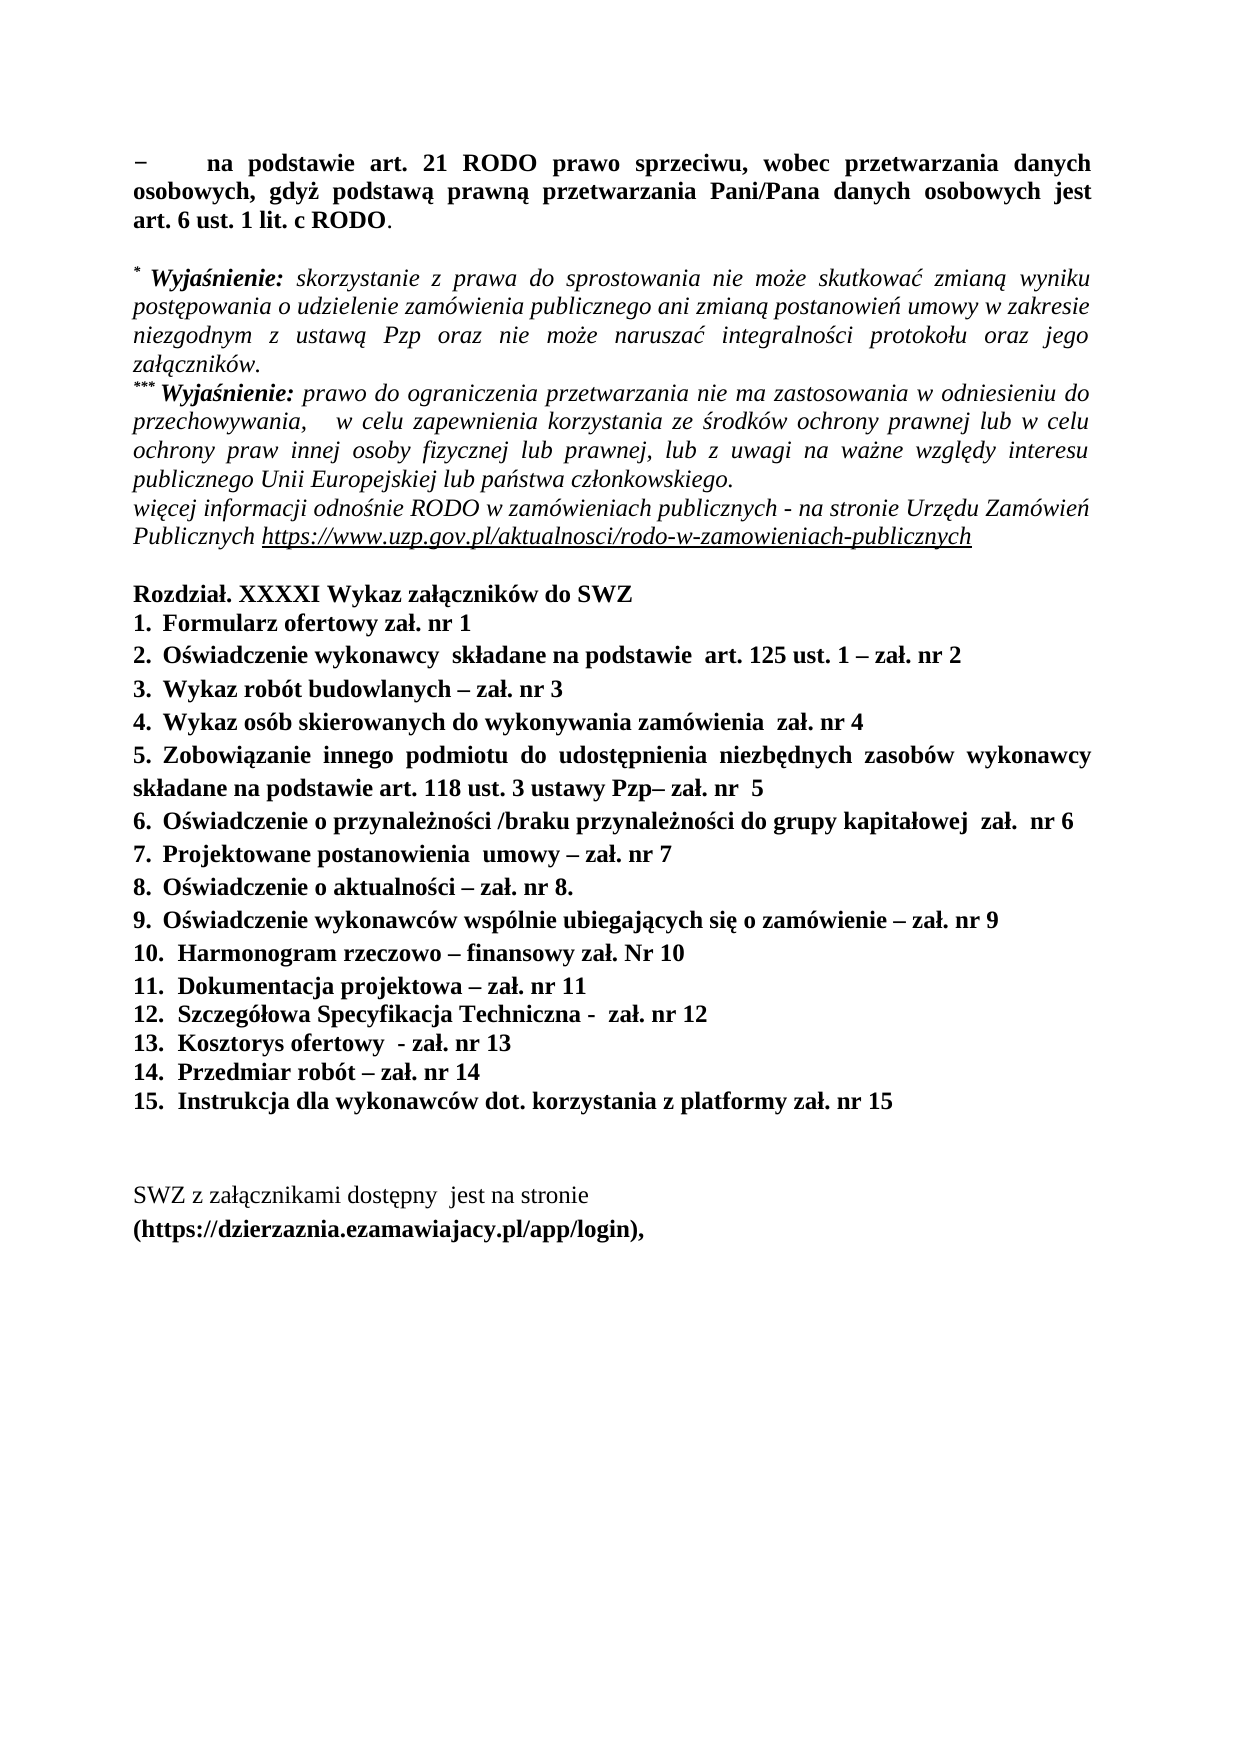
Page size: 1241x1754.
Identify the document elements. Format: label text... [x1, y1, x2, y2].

list Instrukcja dla wykonawców dot. korzystania z platformy zał. nr 15 [133, 1086, 1093, 1114]
list Formularz ofertowy zał. nr 1 [133, 608, 1093, 636]
list Wykaz osób skierowanych do wykonywania zamówienia zał. nr 4 [133, 707, 1093, 735]
list Harmonogram rzeczowo – finansowy zał. Nr 10 [133, 938, 1093, 967]
list Projektowane postanowienia umowy – zał. nr 7 [133, 839, 1093, 867]
list Zobowiązanie innego podmiotu do udostępnienia niezbędnych zasobów wykonawcy składane na podstawie art. 118 ust. 3 ustawy Pzp– zał. nr 5 [133, 740, 1093, 801]
list Oświadczenie wykonawcy składane na podstawie art. 125 ust. 1 – zał. nr 2 [133, 641, 1093, 669]
list Oświadczenie wykonawców wspólnie ubiegających się o zamówienie – zał. nr 9 [133, 905, 1093, 933]
list na podstawie art. 21 RODO prawo sprzeciwu, wobec przetwarzania danych osobowych, gdyż podstawą prawną przetwarzania Pani/Pana danych osobowych jest art. 6 ust. 1 lit. c RODO. [133, 148, 1093, 234]
text *** Wyjaśnienie: prawo do ograniczenia przetwarzania nie ma zastosowania w odniesieniu do przechowywania, w celu zapewnienia korzystania ze środków ochrony prawnej lub w celu ochrony praw innej osoby fizycznej lub prawnej, lub z uwagi na ważne względy interesu publicznego Unii Europejskiej lub państwa członkowskiego. [133, 378, 1093, 493]
text * Wyjaśnienie: skorzystanie z prawa do sprostowania nie może skutkować zmianą wyniku postępowania o udzielenie zamówienia publicznego ani zmianą postanowień umowy w zakresie niezgodnym z ustawą Pzp oraz nie może naruszać integralności protokołu oraz jego załączników. [133, 263, 1093, 378]
list Oświadczenie o przynależności /braku przynależności do grupy kapitałowej zał. nr 6 [133, 806, 1093, 834]
text więcej informacji odnośnie RODO w zamówieniach publicznych - na stronie Urzędu Zamówień Publicznych https://www.uzp.gov.pl/aktualnosci/rodo-w-zamowieniach-publicznych [133, 493, 1093, 550]
list Wykaz robót budowlanych – zał. nr 3 [133, 674, 1093, 702]
list Dokumentacja projektowa – zał. nr 11 [133, 971, 1093, 999]
text Rozdział. XXXXI Wykaz załączników do SWZ [133, 579, 1093, 608]
list Szczegółowa Specyfikacja Techniczna - zał. nr 12 [133, 999, 1093, 1028]
list Oświadczenie o aktualności – zał. nr 8. [133, 872, 1093, 901]
list Przedmiar robót – zał. nr 14 [133, 1057, 1093, 1086]
list SWZ z załącznikami dostępny jest na stronie (https://dzierzaznia.ezamawiajacy.pl/app/login), [133, 1181, 1093, 1242]
list Kosztorys ofertowy - zał. nr 13 [133, 1028, 1093, 1057]
